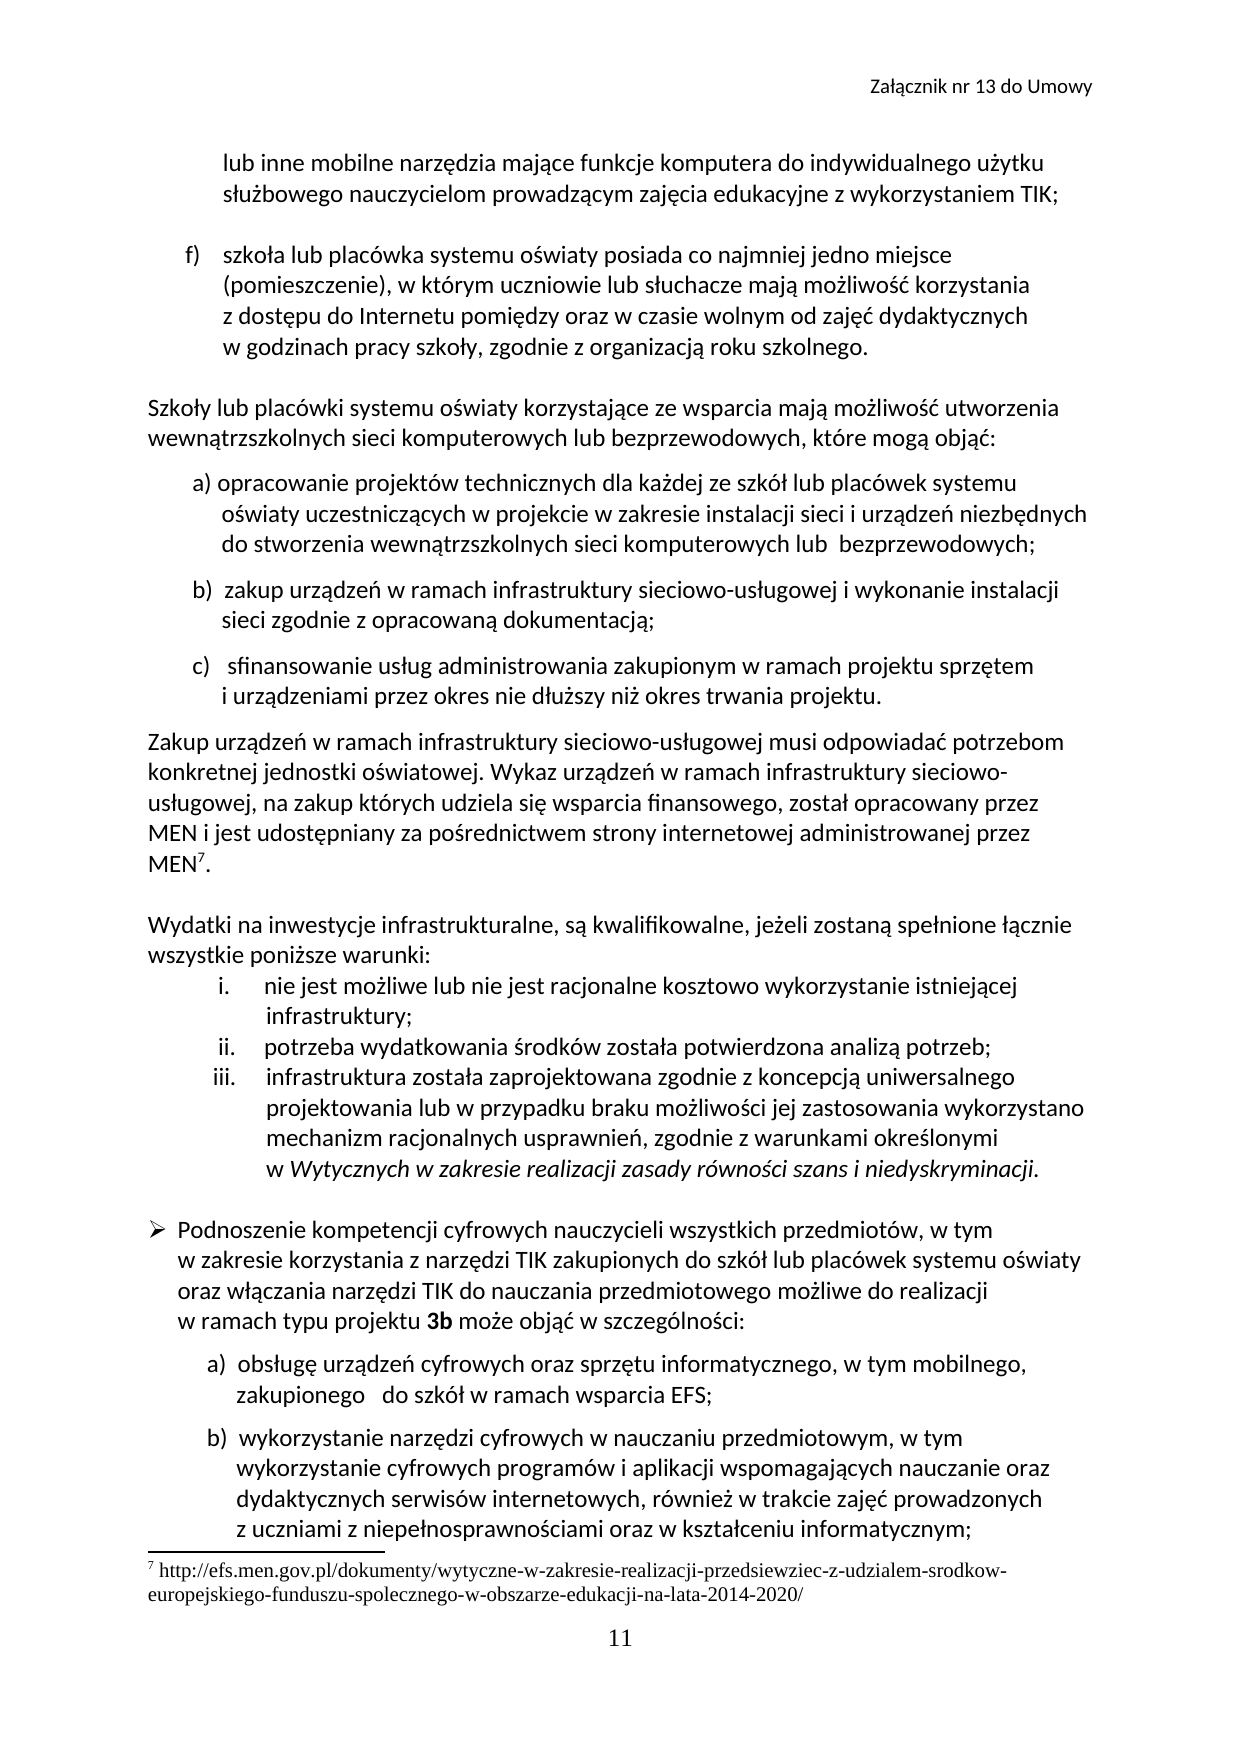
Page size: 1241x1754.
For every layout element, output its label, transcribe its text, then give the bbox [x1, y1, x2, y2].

list infrastruktura została zaprojektowana zgodnie z koncepcją uniwersalnego projektowania lub w przypadku braku możliwości jej zastosowania wykorzystano mechanizm racjonalnych usprawnień, zgodnie z warunkami określonymi w Wytycznych w zakresie realizacji zasady równości szans i niedyskryminacji. [236, 1061, 1093, 1183]
text Wydatki na inwestycje infrastrukturalne, są kwalifikowalne, jeżeli zostaną spełnione łącznie wszystkie poniższe warunki: [148, 909, 1093, 970]
text c) sfinansowanie usług administrowania zakupionym w ramach projektu sprzętem i urządzeniami przez okres nie dłuższy niż okres trwania projektu. [192, 650, 1093, 711]
text Szkoły lub placówki systemu oświaty korzystające ze wsparcia mają możliwość utworzenia wewnątrzszkolnych sieci komputerowych lub bezprzewodowych, które mogą objąć: [148, 392, 1093, 453]
list lub inne mobilne narzędzia mające funkcje komputera do indywidualnego użytku [223, 148, 1093, 178]
text Zakup urządzeń w ramach infrastruktury sieciowo-usługowej musi odpowiadać potrzebom konkretnej jednostki oświatowej. Wykaz urządzeń w ramach infrastruktury sieciowo-usługowej, na zakup których udziela się wsparcia finansowego, został opracowany przez MEN i jest udostępniany za pośrednictwem strony internetowej administrowanej przez MEN. [148, 726, 1093, 878]
list szkoła lub placówka systemu oświaty posiada co najmniej jedno miejsce (pomieszczenie), w którym uczniowie lub słuchacze mają możliwość korzystania z dostępu do Internetu pomiędzy oraz w czasie wolnym od zajęć dydaktycznych w godzinach pracy szkoły, zgodnie z organizacją roku szkolnego. [185, 239, 1093, 361]
text i. nie jest możliwe lub nie jest racjonalne kosztowo wykorzystanie istniejącej infrastruktury; [207, 970, 1093, 1031]
text a) opracowanie projektów technicznych dla każdej ze szkół lub placówek systemu oświaty uczestniczących w projekcie w zakresie instalacji sieci i urządzeń niezbędnych do stworzenia wewnątrzszkolnych sieci komputerowych lub bezprzewodowych; [192, 468, 1093, 559]
list służbowego nauczycielom prowadzącym zajęcia edukacyjne z wykorzystaniem TIK; [223, 178, 1093, 209]
text a) obsługę urządzeń cyfrowych oraz sprzętu informatycznego, w tym mobilnego, zakupionego do szkół w ramach wsparcia EFS; [207, 1348, 1093, 1409]
text ii. potrzeba wydatkowania środków została potwierdzona analizą potrzeb; [148, 1031, 1093, 1061]
list Podnoszenie kompetencji cyfrowych nauczycieli wszystkich przedmiotów, w tym w zakresie korzystania z narzędzi TIK zakupionych do szkół lub placówek systemu oświaty oraz włączania narzędzi TIK do nauczania przedmiotowego możliwe do realizacji w ramach typu projektu 3b może objąć w szczególności: [148, 1214, 1093, 1336]
text b) zakup urządzeń w ramach infrastruktury sieciowo-usługowej i wykonanie instalacji sieci zgodnie z opracowaną dokumentacją; [192, 574, 1093, 635]
text b) wykorzystanie narzędzi cyfrowych w nauczaniu przedmiotowym, w tym wykorzystanie cyfrowych programów i aplikacji wspomagających nauczanie oraz dydaktycznych serwisów internetowych, również w trakcie zajęć prowadzonych z uczniami z niepełnosprawnościami oraz w kształceniu informatycznym; [207, 1422, 1093, 1544]
